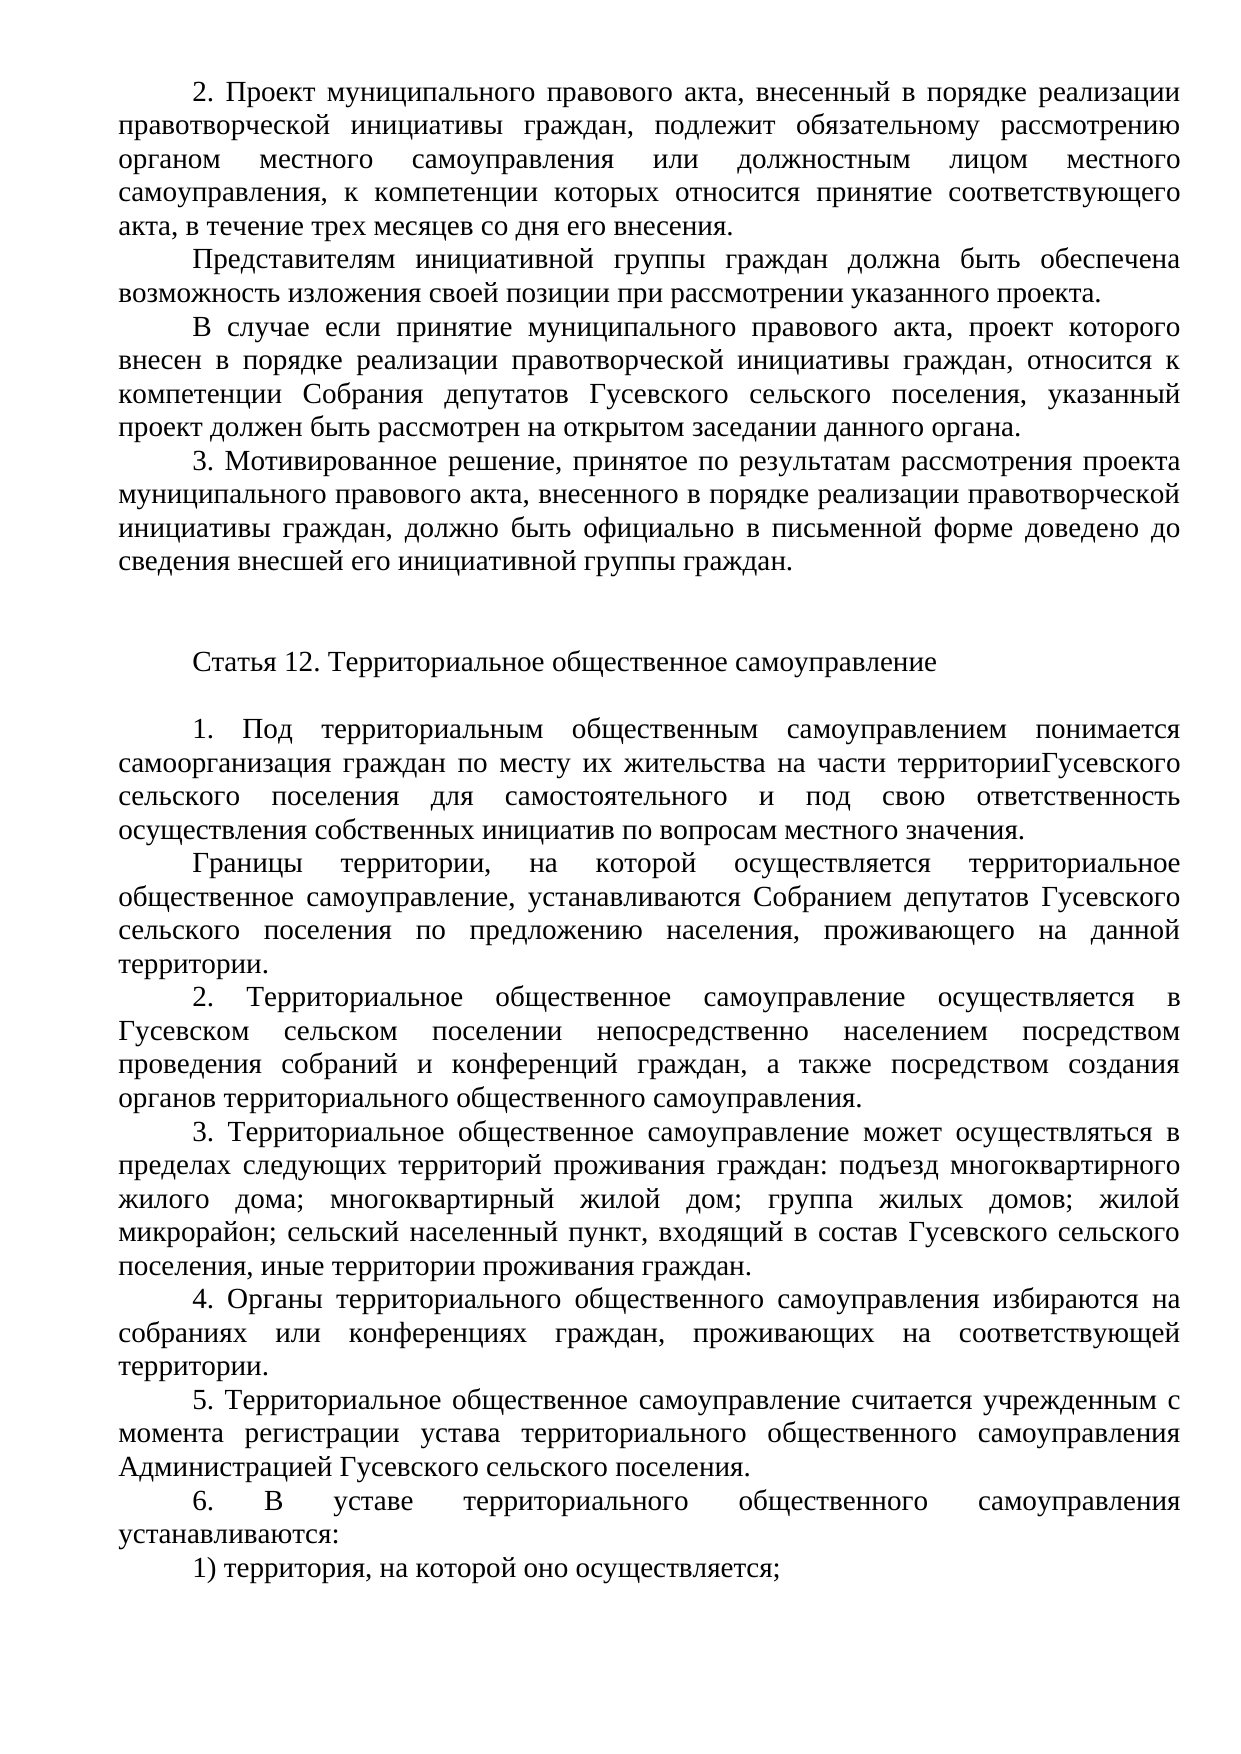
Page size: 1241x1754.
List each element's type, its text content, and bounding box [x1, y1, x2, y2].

text Представителям инициативной группы граждан должна быть обеспечена возможность изложения своей позиции при рассмотрении указанного проекта. [118, 242, 1181, 309]
text 6. В уставе территориального общественного самоуправления устанавливаются: [118, 1483, 1181, 1550]
text В случае если принятие муниципального правового акта, проект которого внесен в порядке реализации правотворческой инициативы граждан, относится к компетенции Собрания депутатов Гусевского сельского поселения, указанный проект должен быть рассмотрен на открытом заседании данного органа. [118, 309, 1181, 443]
text 4. Органы территориального общественного самоуправления избираются на собраниях или конференциях граждан, проживающих на соответствующей территории. [118, 1281, 1181, 1382]
text 2. Территориальное общественное самоуправление осуществляется в Гусевском сельском поселении непосредственно населением посредством проведения собраний и конференций граждан, а также посредством создания органов территориального общественного самоуправления. [118, 979, 1181, 1114]
text 1) территория, на которой оно осуществляется; [118, 1550, 1181, 1583]
text 3. Мотивированное решение, принятое по результатам рассмотрения проекта муниципального правового акта, внесенного в порядке реализации правотворческой инициативы граждан, должно быть официально в письменной форме доведено до сведения внесшей его инициативной группы граждан. [118, 443, 1181, 577]
text Границы территории, на которой осуществляется территориальное общественное самоуправление, устанавливаются Собранием депутатов Гусевского сельского поселения по предложению населения, проживающего на данной территории. [118, 845, 1181, 979]
text 2. Проект муниципального правового акта, внесенный в порядке реализации правотворческой инициативы граждан, подлежит обязательному рассмотрению органом местного самоуправления или должностным лицом местного самоуправления, к компетенции которых относится принятие соответствующего акта, в течение трех месяцев со дня его внесения. [118, 74, 1181, 242]
text 1. Под территориальным общественным самоуправлением понимается самоорганизация граждан по месту их жительства на части территорииГусевского сельского поселения для самостоятельного и под свою ответственность осуществления собственных инициатив по вопросам местного значения. [118, 711, 1181, 845]
text Статья 12. Территориальное общественное самоуправление [118, 644, 1181, 678]
text 5. Территориальное общественное самоуправление считается учрежденным с момента регистрации устава территориального общественного самоуправления Администрацией Гусевского сельского поселения. [118, 1382, 1181, 1483]
text 3. Территориальное общественное самоуправление может осуществляться в пределах следующих территорий проживания граждан: подъезд многоквартирного жилого дома; многоквартирный жилой дом; группа жилых домов; жилой микрорайон; сельский населенный пункт, входящий в состав Гусевского сельского поселения, иные территории проживания граждан. [118, 1114, 1181, 1281]
